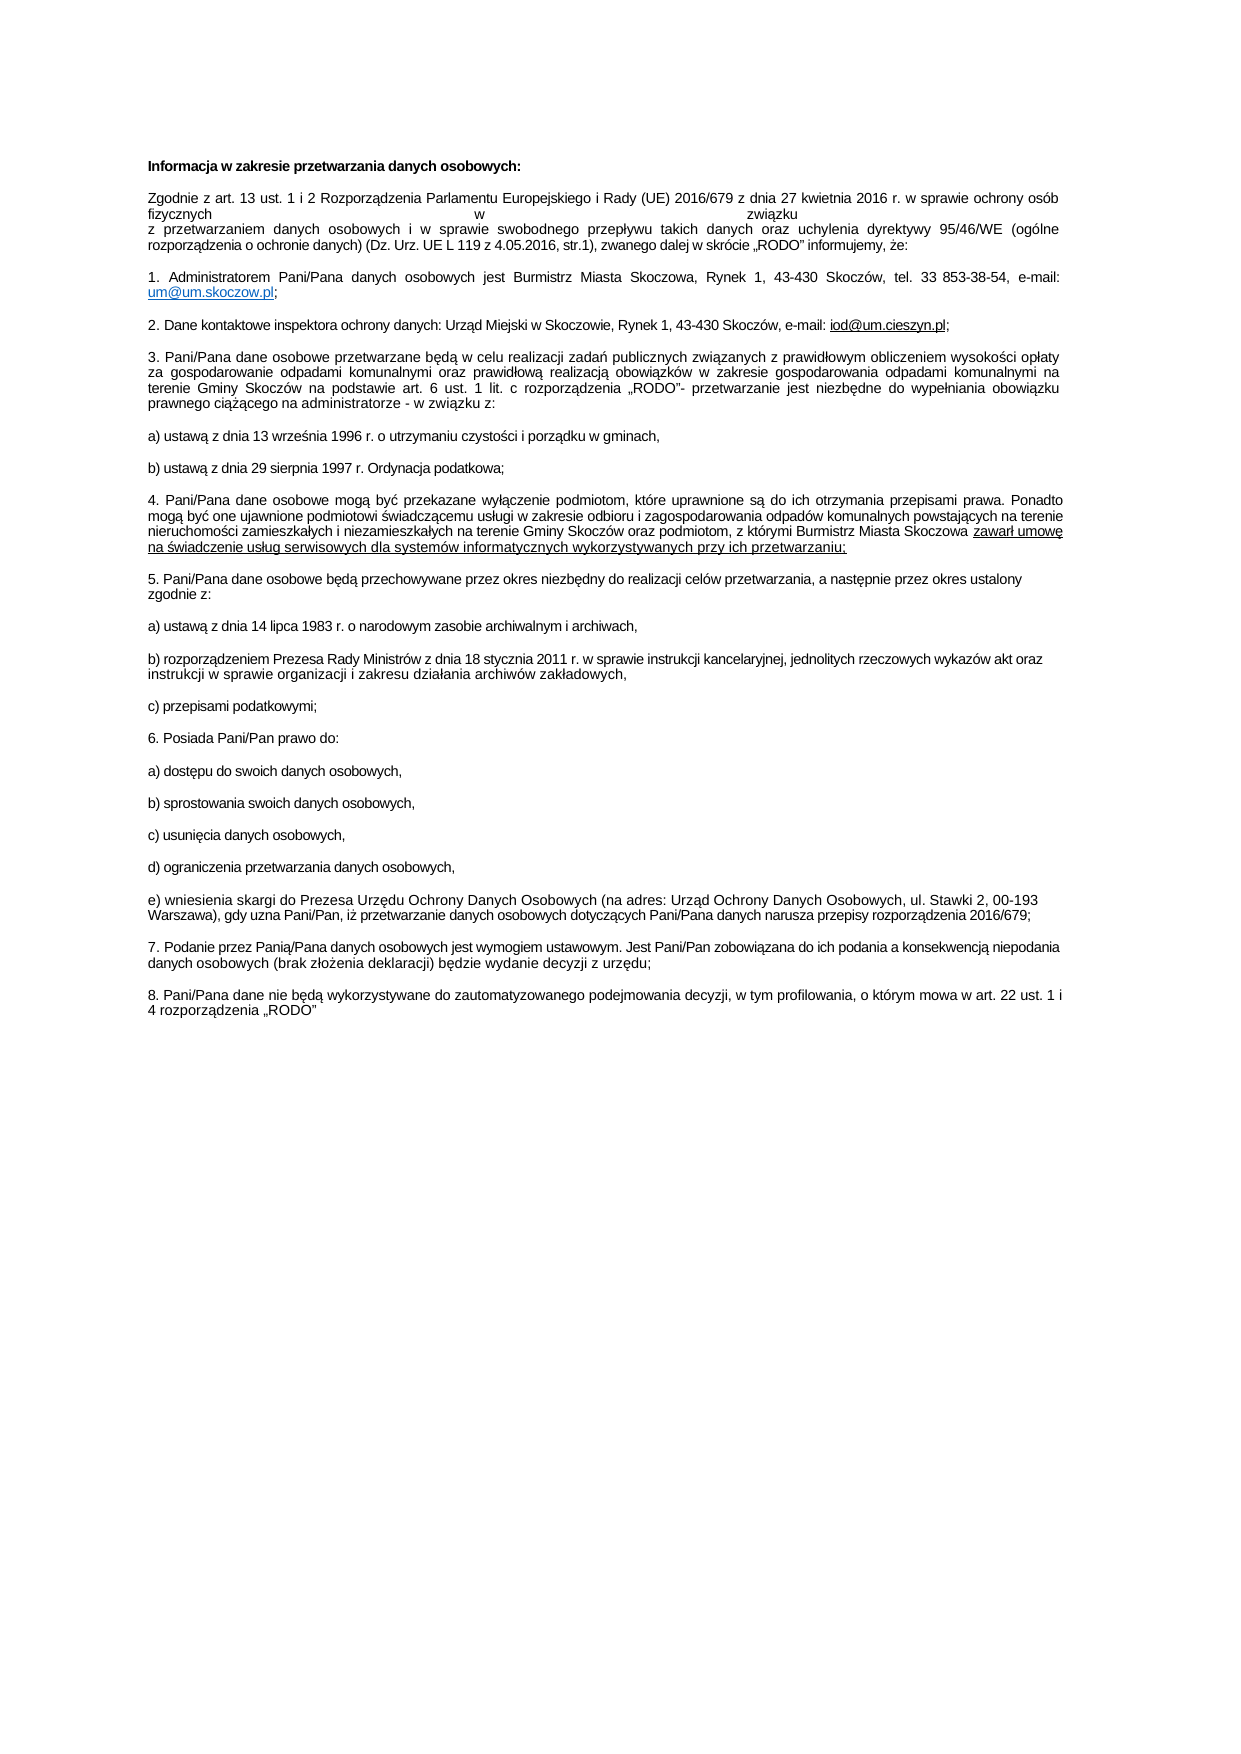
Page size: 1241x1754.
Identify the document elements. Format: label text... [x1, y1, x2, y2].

text 5. Pani/Pana dane osobowe będą przechowywane przez okres niezbędny do realizacji celów przetwarzania, a następnie przez okres ustalony zgodnie z: [148, 572, 1063, 603]
text c) przepisami podatkowymi; [148, 699, 1063, 715]
text 7. Podanie przez Panią/Pana danych osobowych jest wymogiem ustawowym. Jest Pani/Pan zobowiązana do ich podania a konsekwencją niepodania danych osobowych (brak złożenia deklaracji) będzie wydanie decyzji z urzędu; [148, 940, 1078, 971]
text b) sprostowania swoich danych osobowych, [148, 796, 1063, 811]
text 4. Pani/Pana dane osobowe mogą być przekazane wyłączenie podmiotom, które uprawnione są do ich otrzymania przepisami prawa. Ponadto mogą być one ujawnione podmiotowi świadczącemu usługi w zakresie odbioru i zagospodarowania odpadów komunalnych powstających na terenie nieruchomości zamieszkałych i niezamieszkałych na terenie Gminy Skoczów oraz podmiotom, z którymi Burmistrz Miasta Skoczowa zawarł umowę na świadczenie usług serwisowych dla systemów informatycznych wykorzystywanych przy ich przetwarzaniu; [148, 493, 1063, 555]
text 1. Administratorem Pani/Pana danych osobowych jest Burmistrz Miasta Skoczowa, Rynek 1, 43-430 Skoczów, tel. 33 853-38-54, e-mail: um@um.skoczow.pl; [148, 270, 1060, 301]
text e) wniesienia skargi do Prezesa Urzędu Ochrony Danych Osobowych (na adres: Urząd Ochrony Danych Osobowych, ul. Stawki 2, 00-193 Warszawa), gdy uzna Pani/Pan, iż przetwarzanie danych osobowych dotyczących Pani/Pana danych narusza przepisy rozporządzenia 2016/679; [148, 892, 1078, 923]
text b) ustawą z dnia 29 sierpnia 1997 r. Ordynacja podatkowa; [148, 461, 1093, 476]
text a) ustawą z dnia 13 września 1996 r. o utrzymaniu czystości i porządku w gminach, [148, 429, 1093, 444]
text d) ograniczenia przetwarzania danych osobowych, [148, 860, 1063, 876]
text 2. Dane kontaktowe inspektora ochrony danych: Urząd Miejski w Skoczowie, Rynek 1, 43-430 Skoczów, e-mail: iod@um.cieszyn.pl; [148, 318, 1060, 333]
text Informacja w zakresie przetwarzania danych osobowych: [148, 159, 1093, 174]
text a) ustawą z dnia 14 lipca 1983 r. o narodowym zasobie archiwalnym i archiwach, [148, 619, 1063, 635]
text a) dostępu do swoich danych osobowych, [148, 764, 1063, 779]
text Zgodnie z art. 13 ust. 1 i 2 Rozporządzenia Parlamentu Europejskiego i Rady (UE) 2016/679 z dnia 27 kwietnia 2016 r. w sprawie ochrony osób fizycznych w związku z przetwarzaniem danych osobowych i w sprawie swobodnego przepływu takich danych oraz uchylenia dyrektywy 95/46/WE (ogólne rozporządzenia o ochronie danych) (Dz. Urz. UE L 119 z 4.05.2016, str.1), zwanego dalej w skrócie „RODO” informujemy, że: [148, 191, 1060, 253]
text b) rozporządzeniem Prezesa Rady Ministrów z dnia 18 stycznia 2011 r. w sprawie instrukcji kancelaryjnej, jednolitych rzeczowych wykazów akt oraz instrukcji w sprawie organizacji i zakresu działania archiwów zakładowych, [148, 652, 1063, 683]
text 6. Posiada Pani/Pan prawo do: [148, 732, 1063, 747]
text c) usunięcia danych osobowych, [148, 828, 1063, 844]
text 3. Pani/Pana dane osobowe przetwarzane będą w celu realizacji zadań publicznych związanych z prawidłowym obliczeniem wysokości opłaty za gospodarowanie odpadami komunalnymi oraz prawidłową realizacją obowiązków w zakresie gospodarowania odpadami komunalnymi na terenie Gminy Skoczów na podstawie art. 6 ust. 1 lit. c rozporządzenia „RODO”- przetwarzanie jest niezbędne do wypełniania obowiązku prawnego ciążącego na administratorze - w związku z: [148, 350, 1060, 412]
text 8. Pani/Pana dane nie będą wykorzystywane do zautomatyzowanego podejmowania decyzji, w tym profilowania, o którym mowa w art. 22 ust. 1 i 4 rozporządzenia „RODO” [148, 988, 1063, 1019]
